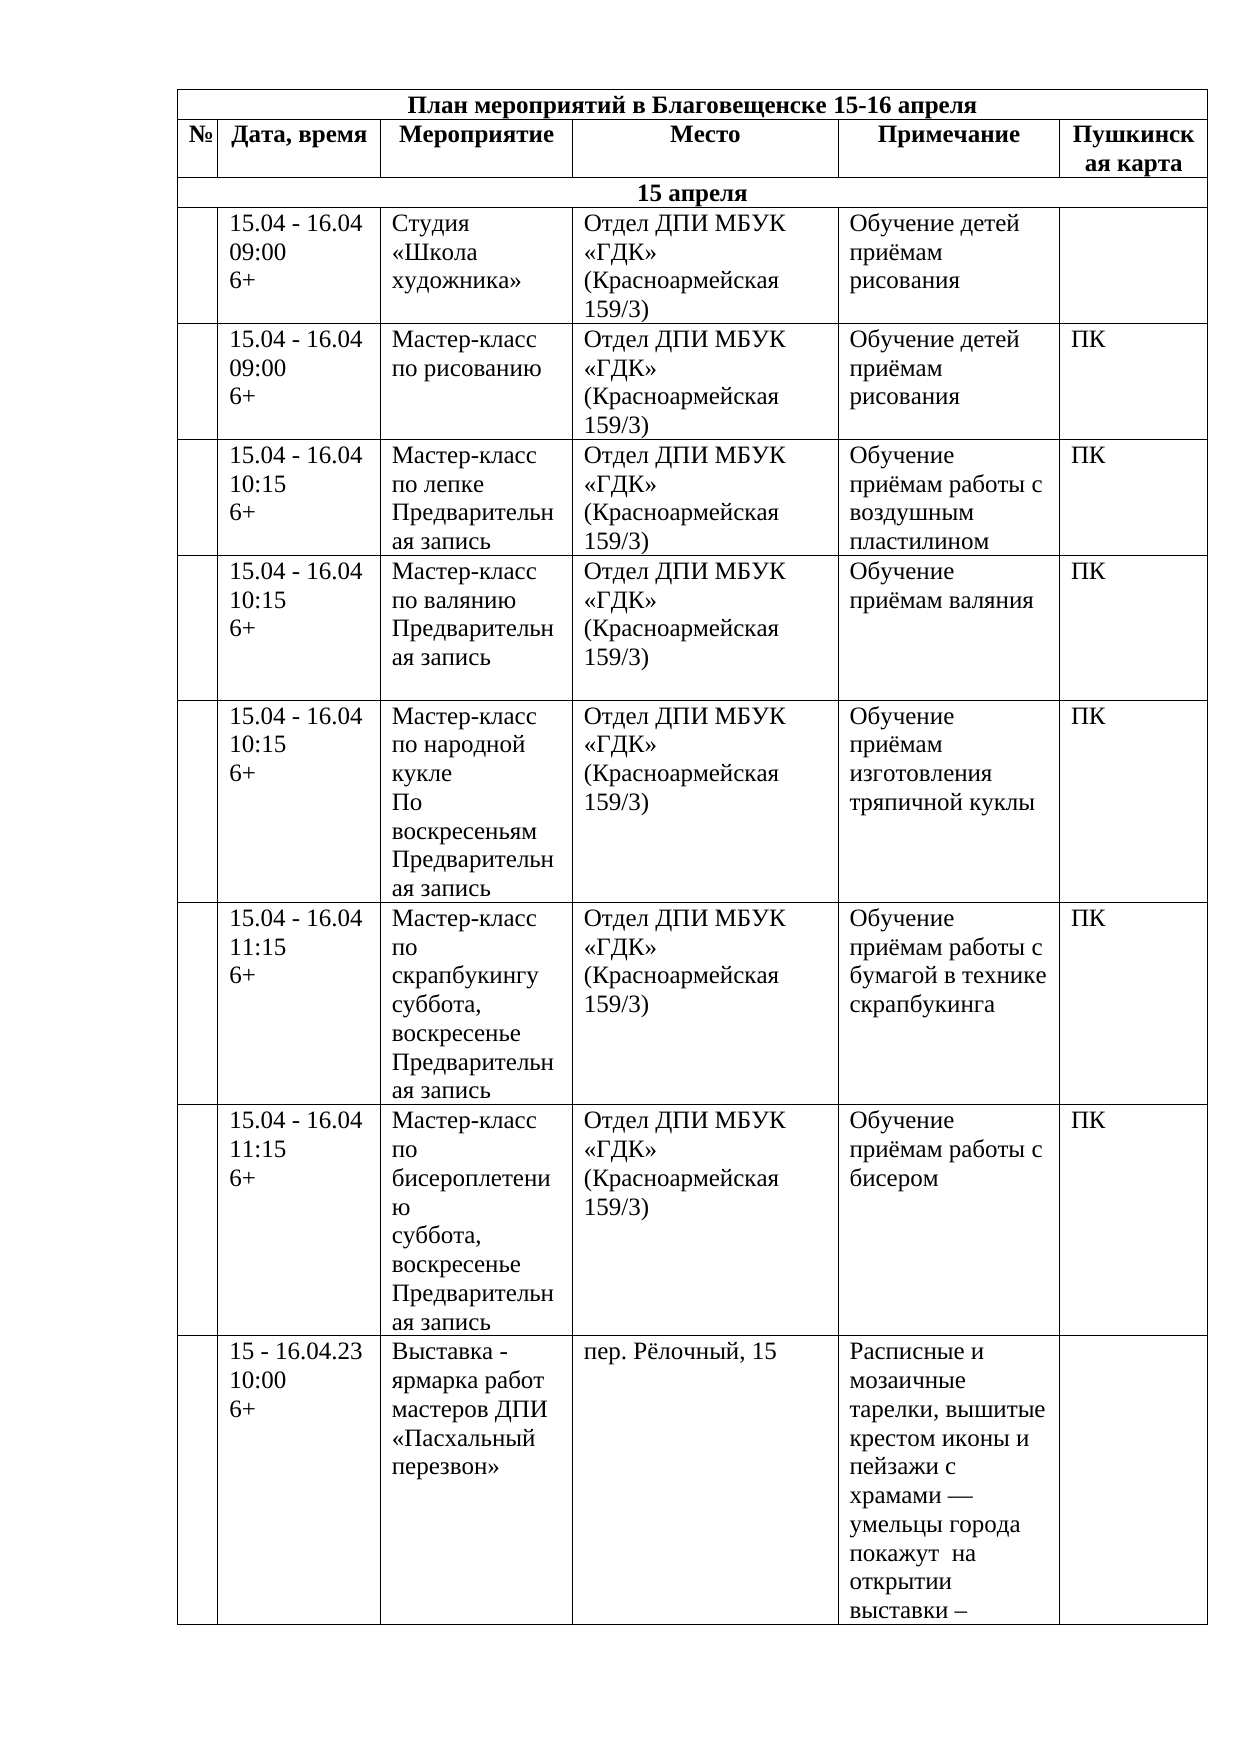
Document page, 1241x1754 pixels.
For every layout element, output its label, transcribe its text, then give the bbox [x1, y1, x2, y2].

table_cell ПК [1060, 556, 1207, 700]
table_cell Мастер-класс по валянию Предварительная запись [381, 556, 572, 700]
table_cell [839, 1336, 1059, 1624]
table_cell [1060, 208, 1207, 323]
table_cell [178, 903, 217, 1104]
table_cell Мастер-класс по народной кукле По воскресеньям Предварительная запись [381, 701, 572, 902]
table_cell 15.04 - 16.04 09:00 6+ [218, 208, 380, 323]
table_cell 15.04 - 16.04 11:15 6+ [218, 1105, 380, 1335]
table_cell 15 апреля [178, 178, 1207, 207]
table_cell Обучение приёмам изготовления тряпичной куклы [839, 701, 1059, 902]
table_header План мероприятий в Благовещенске 15-16 апреля [178, 90, 1207, 118]
table_cell ПК [1060, 903, 1207, 1104]
table_cell [178, 701, 217, 902]
table_cell Обучение детей приёмам рисования [839, 324, 1059, 439]
table_cell ПК [1060, 324, 1207, 439]
table_cell Мастер-класс по рисованию [381, 324, 572, 439]
table_cell Мастер-класс по бисероплетению суббота, воскресенье Предварительная запись [381, 1105, 572, 1335]
table_cell 15.04 - 16.04 10:15 6+ [218, 440, 380, 555]
table_cell 15.04 - 16.04 10:15 6+ [218, 701, 380, 902]
table_cell [178, 324, 217, 439]
table_cell Пушкинская карта [1060, 120, 1207, 177]
table_cell [178, 208, 217, 323]
table_cell Мероприятие [381, 120, 572, 177]
table_cell Примечание [839, 120, 1059, 177]
table_cell Студия «Школа художника» [381, 208, 572, 323]
table_cell Отдел ДПИ МБУК «ГДК» (Красноармейская 159/3) [573, 440, 838, 555]
table_cell пер. Рёлочный, 15 [573, 1336, 838, 1624]
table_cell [218, 1336, 380, 1624]
table_cell 15.04 - 16.04 09:00 6+ [218, 324, 380, 439]
table_cell Дата, время [218, 120, 380, 177]
table_cell Отдел ДПИ МБУК «ГДК» (Красноармейская 159/3) [573, 324, 838, 439]
table_cell Мастер-класс по скрапбукингу суббота, воскресенье Предварительная запись [381, 903, 572, 1104]
table_cell Отдел ДПИ МБУК «ГДК» (Красноармейская 159/3) [573, 1105, 838, 1335]
table_cell № [178, 120, 217, 177]
table_cell Отдел ДПИ МБУК «ГДК» (Красноармейская 159/3) [573, 903, 838, 1104]
table_cell 15.04 - 16.04 10:15 6+ [218, 556, 380, 700]
table_cell [178, 556, 217, 700]
table_cell Обучение детей приёмам рисования [839, 208, 1059, 323]
table_cell ПК [1060, 440, 1207, 555]
table_cell [178, 1336, 217, 1624]
table_cell Обучение приёмам работы с бисером [839, 1105, 1059, 1335]
table_cell [1060, 1336, 1207, 1624]
table_cell Обучение приёмам валяния [839, 556, 1059, 700]
table_cell Отдел ДПИ МБУК «ГДК» (Красноармейская 159/3) [573, 701, 838, 902]
table_cell Обучение приёмам работы с бумагой в технике скрапбукинга [839, 903, 1059, 1104]
table_cell Обучение приёмам работы с воздушным пластилином [839, 440, 1059, 555]
table_cell ПК [1060, 701, 1207, 902]
table_cell 15.04 - 16.04 11:15 6+ [218, 903, 380, 1104]
table_cell [178, 440, 217, 555]
table_cell Отдел ДПИ МБУК «ГДК» (Красноармейская 159/3) [573, 208, 838, 323]
table_cell Отдел ДПИ МБУК «ГДК» (Красноармейская 159/3) [573, 556, 838, 700]
table_cell Место [573, 120, 838, 177]
table_cell Мастер-класс по лепке Предварительная запись [381, 440, 572, 555]
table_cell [381, 1336, 572, 1624]
table_cell ПК [1060, 1105, 1207, 1335]
table_cell [178, 1105, 217, 1335]
